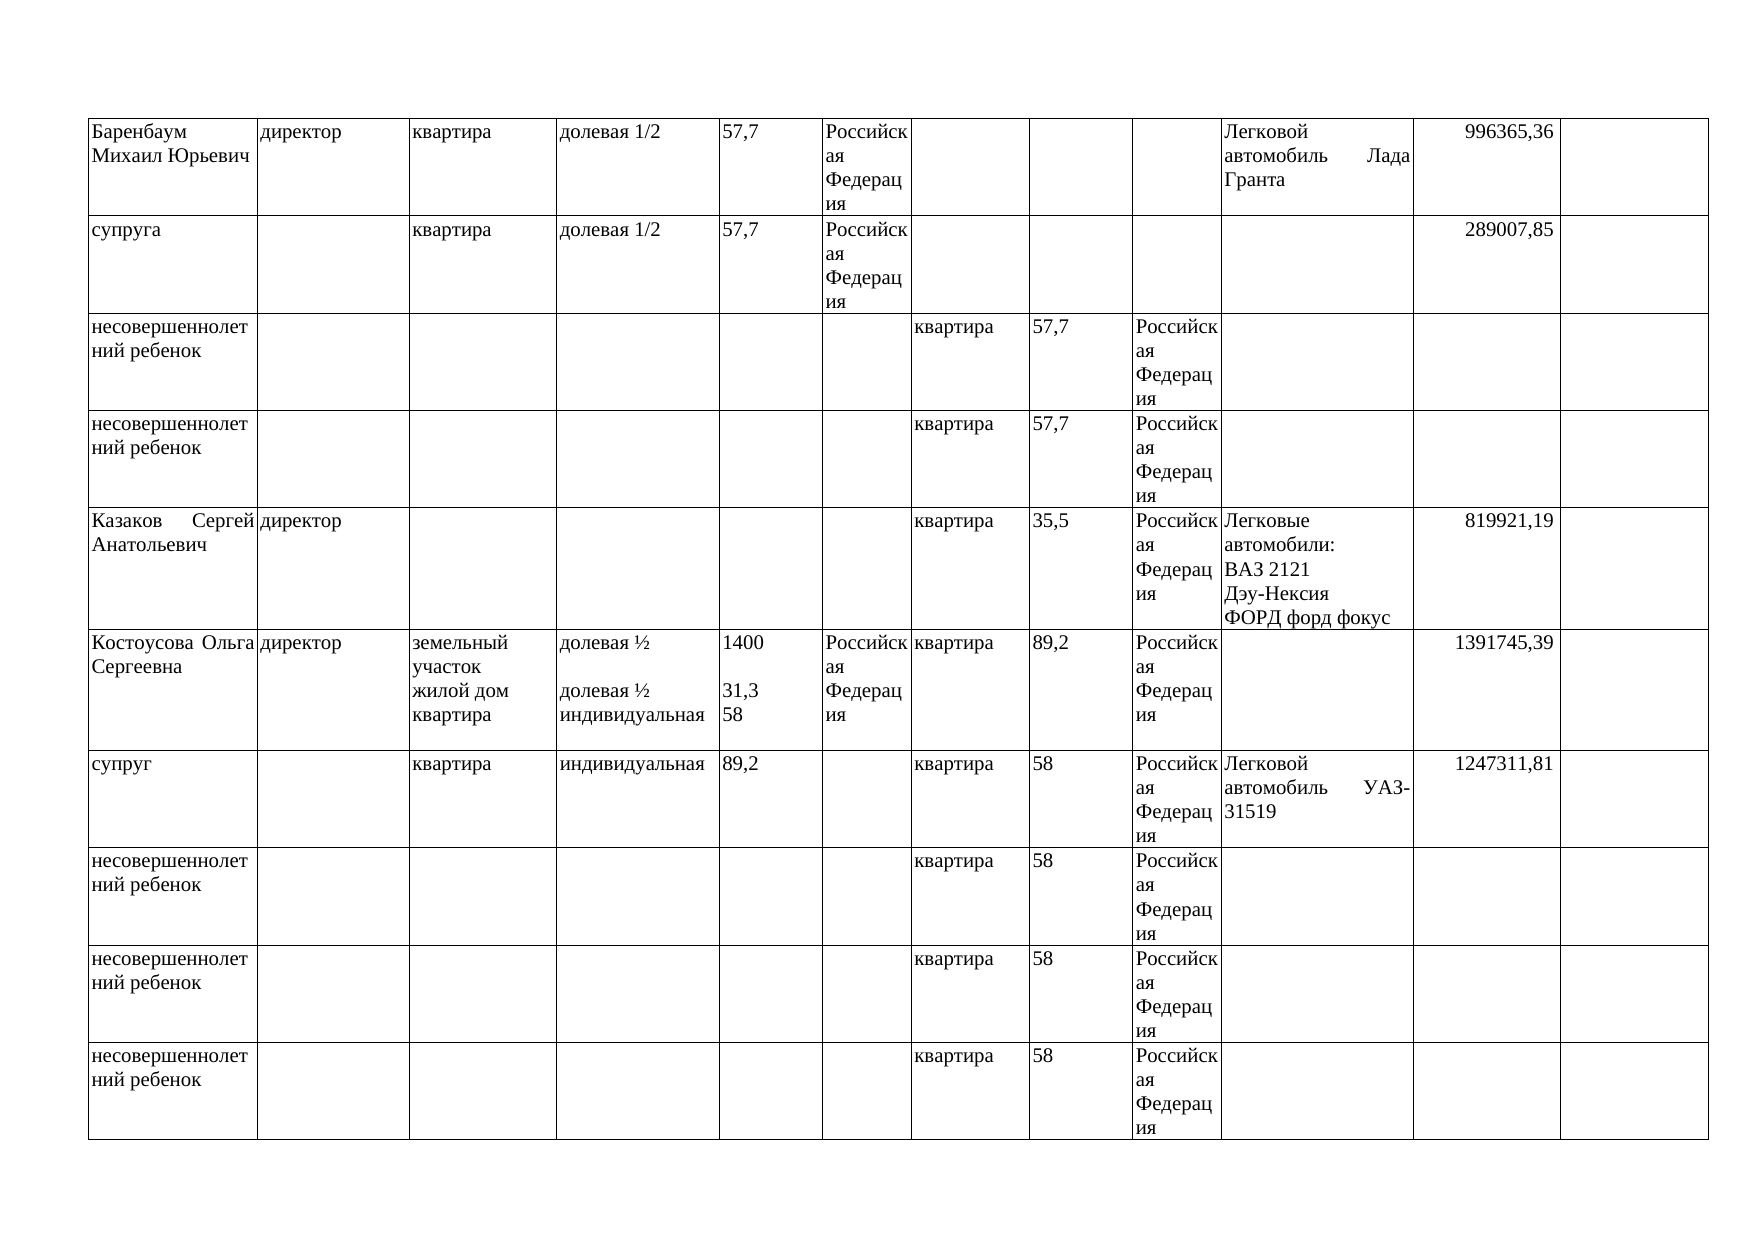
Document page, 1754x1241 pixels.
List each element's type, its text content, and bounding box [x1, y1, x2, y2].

table_cell [557, 508, 719, 629]
table_cell квартира [410, 751, 556, 847]
table_cell [1561, 119, 1708, 215]
table_cell [720, 848, 822, 944]
table_cell 58 [1030, 848, 1132, 944]
table_cell [557, 848, 719, 944]
table_cell 1247311,81 [1414, 751, 1560, 847]
table_cell [1222, 1043, 1413, 1139]
table_cell [1561, 314, 1708, 410]
table_cell квартира [912, 751, 1029, 847]
table_cell [258, 314, 409, 410]
table_cell 89,2 [720, 751, 822, 847]
table_cell земельный участок жилой дом квартира [410, 630, 556, 750]
table_cell несовершеннолетний ребенок [89, 946, 257, 1042]
table_cell квартира [912, 946, 1029, 1042]
table_cell [1222, 314, 1413, 410]
table_cell [1222, 216, 1413, 313]
table_cell [410, 411, 556, 507]
table_cell [410, 314, 556, 410]
table_cell [1561, 751, 1708, 847]
table_cell Российская Федерация [1133, 314, 1221, 410]
table_cell [410, 848, 556, 944]
table_cell несовершеннолетний ребенок [89, 1043, 257, 1139]
table_cell 57,7 [1030, 314, 1132, 410]
table_cell [720, 314, 822, 410]
table_cell Российская Федерация [823, 216, 911, 313]
table_cell 819921,19 [1414, 508, 1560, 629]
table_cell долевая ½ долевая ½ индивидуальная [557, 630, 719, 750]
table_cell [410, 508, 556, 629]
table_cell Российская Федерация [1133, 946, 1221, 1042]
table_cell долевая 1/2 [557, 216, 719, 313]
table_cell квартира [912, 630, 1029, 750]
table_cell супруг [89, 751, 257, 847]
table_cell 1391745,39 [1414, 630, 1560, 750]
table_cell [1133, 216, 1221, 313]
table_cell 996365,36 [1414, 119, 1560, 215]
table_cell Костоусова Ольга Сергеевна [89, 630, 257, 750]
table_cell [557, 946, 719, 1042]
table_cell [1133, 119, 1221, 215]
table_cell 58 [1030, 946, 1132, 1042]
table_cell 289007,85 [1414, 216, 1560, 313]
table_cell [1030, 216, 1132, 313]
table_cell [720, 946, 822, 1042]
table_cell [823, 1043, 911, 1139]
table_cell [823, 314, 911, 410]
table_cell директор [258, 508, 409, 629]
table_cell 57,7 [1030, 411, 1132, 507]
table_cell квартира [912, 848, 1029, 944]
table_cell несовершеннолетний ребенок [89, 848, 257, 944]
table_cell [410, 946, 556, 1042]
table_cell [823, 848, 911, 944]
table_cell 89,2 [1030, 630, 1132, 750]
table_cell Российская Федерация [1133, 630, 1221, 750]
table_cell [258, 411, 409, 507]
table_cell [258, 946, 409, 1042]
table_cell [258, 1043, 409, 1139]
table_cell Российская Федерация [1133, 848, 1221, 944]
table_cell 58 [1030, 751, 1132, 847]
table_cell 58 [1030, 1043, 1132, 1139]
table_cell [258, 216, 409, 313]
table_cell Российская Федерация [1133, 751, 1221, 847]
table_cell [720, 508, 822, 629]
table_cell [1561, 1043, 1708, 1139]
table_cell [1561, 630, 1708, 750]
table_cell [1222, 411, 1413, 507]
table_cell директор [258, 119, 409, 215]
table_cell [1414, 1043, 1560, 1139]
table_cell [557, 1043, 719, 1139]
table_cell Российская Федерация [1133, 1043, 1221, 1139]
table_cell директор [258, 630, 409, 750]
table_cell [1222, 630, 1413, 750]
table_cell Легковой автомобиль Лада Гранта [1222, 119, 1413, 215]
table_cell квартира [912, 1043, 1029, 1139]
table_cell [1561, 946, 1708, 1042]
table_cell [912, 119, 1029, 215]
table_cell 35,5 [1030, 508, 1132, 629]
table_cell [823, 119, 911, 215]
table_cell Российская Федерация [823, 630, 911, 750]
table_cell [1561, 216, 1708, 313]
table_cell Легковые автомобили: ВАЗ 2121 Дэу-Нексия ФОРД форд фокус [1222, 508, 1413, 629]
table_cell индивидуальная [557, 751, 719, 847]
table_cell [258, 848, 409, 944]
table_cell [1414, 411, 1560, 507]
table_cell Легковой автомобиль УАЗ-31519 [1222, 751, 1413, 847]
table_cell Казаков Сергей Анатольевич [89, 508, 257, 629]
table_cell долевая 1/2 [557, 119, 719, 215]
table_cell [1222, 848, 1413, 944]
table_cell квартира [410, 119, 556, 215]
table_cell 57,7 [720, 216, 822, 313]
table_cell квартира [410, 216, 556, 313]
table_cell [258, 751, 409, 847]
table_cell [823, 751, 911, 847]
table_cell [823, 508, 911, 629]
table_cell [720, 1043, 822, 1139]
table_cell Российская Федерация [1133, 508, 1221, 629]
table_cell [1414, 946, 1560, 1042]
table_cell [720, 411, 822, 507]
table_cell [557, 314, 719, 410]
table_cell [1561, 411, 1708, 507]
table_cell [823, 946, 911, 1042]
table_cell [1414, 314, 1560, 410]
table_cell [912, 216, 1029, 313]
table_cell квартира [912, 508, 1029, 629]
table_cell 1400 31,3 58 [720, 630, 822, 750]
table_cell квартира [912, 411, 1029, 507]
table_cell 57,7 [720, 119, 822, 215]
table_cell [1222, 946, 1413, 1042]
table_cell [1561, 848, 1708, 944]
table_cell супруга [89, 216, 257, 313]
table_cell [1030, 119, 1132, 215]
table_cell [1561, 508, 1708, 629]
table_cell квартира [912, 314, 1029, 410]
table_cell Российская Федерация [1133, 411, 1221, 507]
table_cell [557, 411, 719, 507]
table_cell [823, 411, 911, 507]
table_cell несовершеннолетний ребенок [89, 314, 257, 410]
table_cell [1414, 848, 1560, 944]
table_cell Баренбаум Михаил Юрьевич [89, 119, 257, 215]
table_cell [410, 1043, 556, 1139]
table_cell несовершеннолетний ребенок [89, 411, 257, 507]
